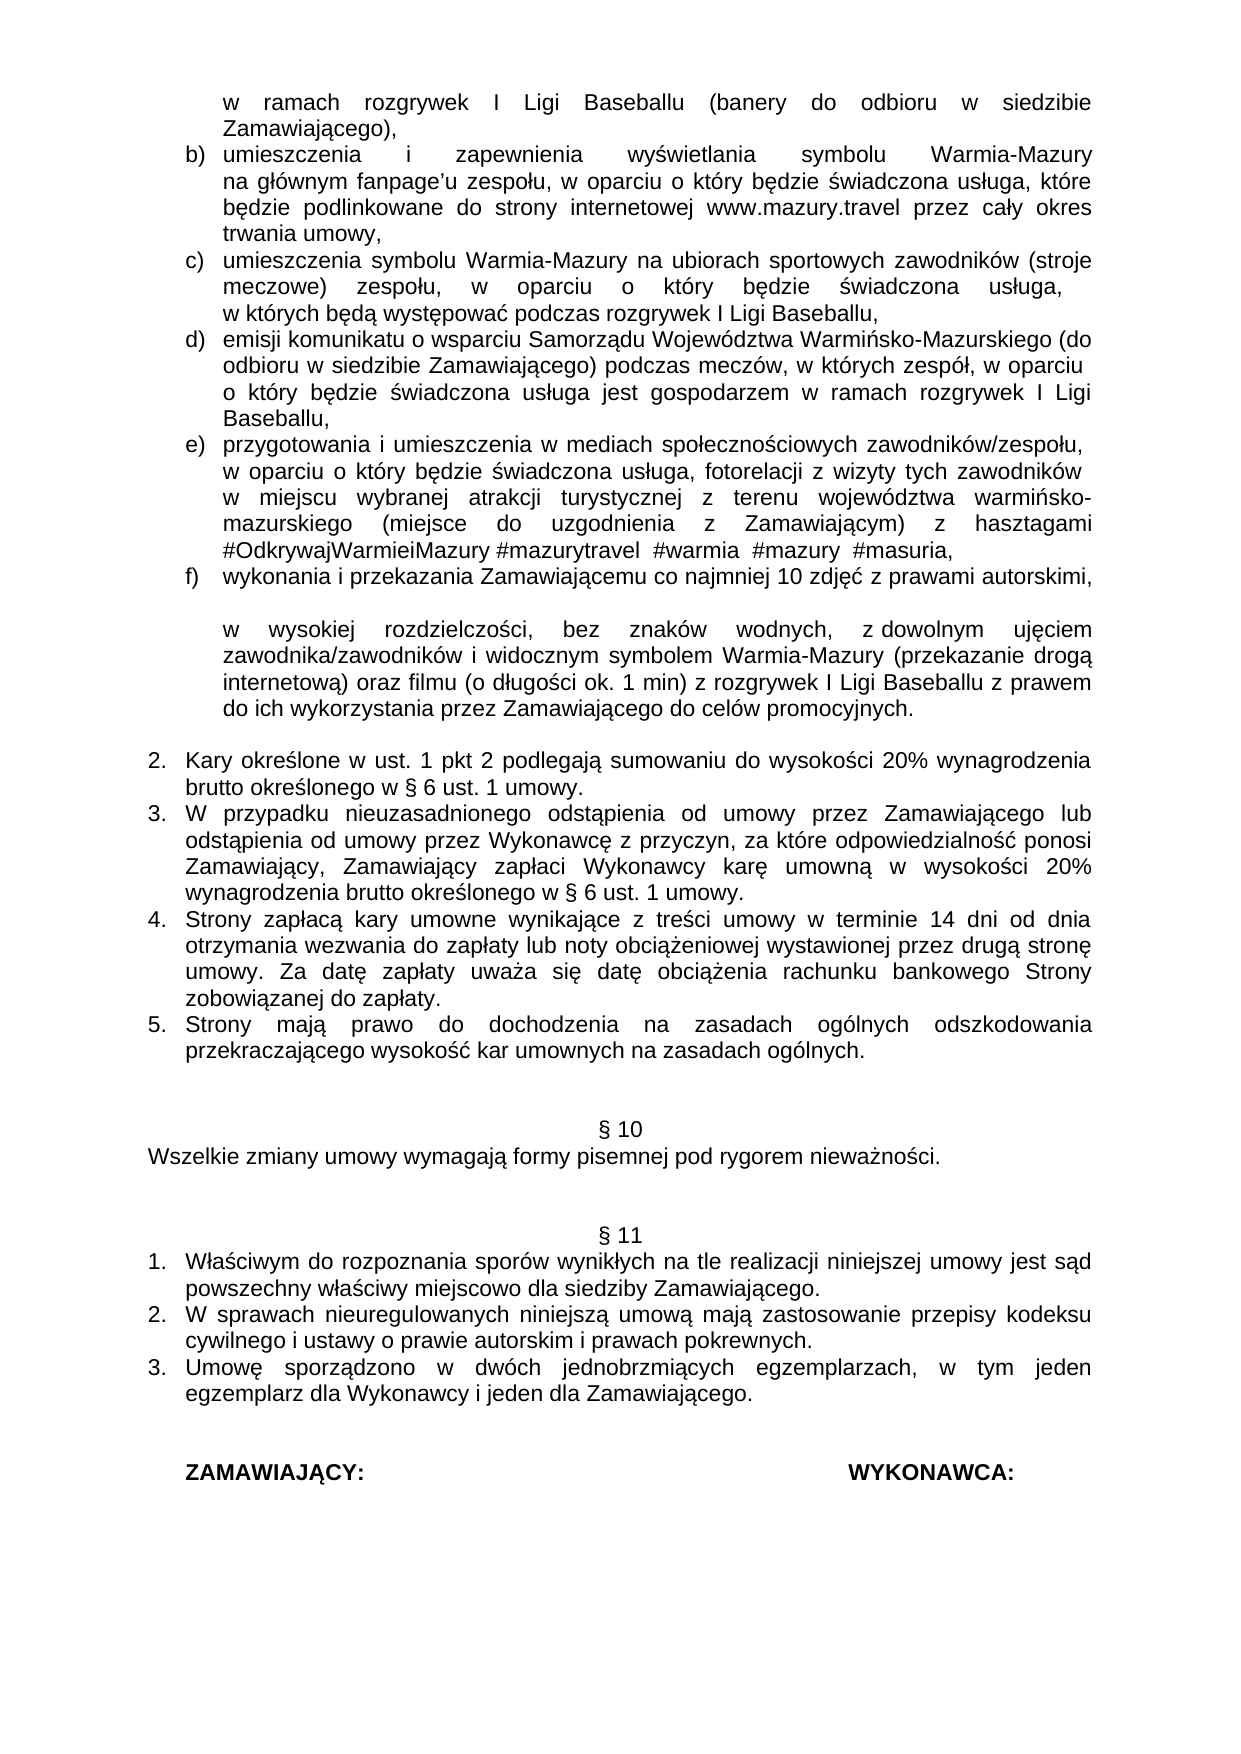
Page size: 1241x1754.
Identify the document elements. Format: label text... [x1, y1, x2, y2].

list umieszczenia symbolu Warmia-Mazury na ubiorach sportowych zawodników (stroje meczowe) zespołu, w oparciu o który będzie świadczona usługa, w których będą występować podczas rozgrywek I Ligi Baseballu, [185, 247, 1092, 326]
text § 10 [148, 1116, 1092, 1143]
text § 11 [148, 1222, 1092, 1248]
text ZAMAWIAJĄCY: WYKONAWCA: [148, 1459, 1092, 1512]
list przygotowania i umieszczenia w mediach społecznościowych zawodników/zespołu, w oparciu o który będzie świadczona usługa, fotorelacji z wizyty tych zawodników w miejscu wybranej atrakcji turystycznej z terenu województwa warmińsko-mazurskiego (miejsce do uzgodnienia z Zamawiającym) z hasztagami #OdkrywajWarmieiMazury #mazurytravel #warmia #mazury #masuria, [185, 431, 1092, 563]
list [185, 89, 1092, 141]
list Strony zapłacą kary umowne wynikające z treści umowy w terminie 14 dni od dnia otrzymania wezwania do zapłaty lub noty obciążeniowej wystawionej przez drugą stronę umowy. Za datę zapłaty uważa się datę obciążenia rachunku bankowego Strony zobowiązanej do zapłaty. [148, 906, 1092, 1011]
text Wszelkie zmiany umowy wymagają formy pisemnej pod rygorem nieważności. [148, 1143, 1092, 1169]
list Strony mają prawo do dochodzenia na zasadach ogólnych odszkodowania przekraczającego wysokość kar umownych na zasadach ogólnych. [148, 1011, 1092, 1064]
list Umowę sporządzono w dwóch jednobrzmiących egzemplarzach, w tym jeden egzemplarz dla Wykonawcy i jeden dla Zamawiającego. [148, 1354, 1092, 1406]
list Właściwym do rozpoznania sporów wynikłych na tle realizacji niniejszej umowy jest sąd powszechny właściwy miejscowo dla siedziby Zamawiającego. [148, 1248, 1092, 1301]
list wykonania i przekazania Zamawiającemu co najmniej 10 zdjęć z prawami autorskimi, w wysokiej rozdzielczości, bez znaków wodnych, z dowolnym ujęciem zawodnika/zawodników i widocznym symbolem Warmia-Mazury (przekazanie drogą internetową) oraz filmu (o długości ok. 1 min) z rozgrywek I Ligi Baseballu z prawem do ich wykorzystania przez Zamawiającego do celów promocyjnych. [185, 563, 1092, 721]
list Kary określone w ust. 1 pkt 2 podlegają sumowaniu do wysokości 20% wynagrodzenia brutto określonego w § 6 ust. 1 umowy. [148, 747, 1092, 800]
list emisji komunikatu o wsparciu Samorządu Województwa Warmińsko-Mazurskiego (do odbioru w siedzibie Zamawiającego) podczas meczów, w których zespół, w oparciu o który będzie świadczona usługa jest gospodarzem w ramach rozgrywek I Ligi Baseballu, [185, 326, 1092, 431]
list W sprawach nieuregulowanych niniejszą umową mają zastosowanie przepisy kodeksu cywilnego i ustawy o prawie autorskim i prawach pokrewnych. [148, 1301, 1092, 1354]
list umieszczenia i zapewnienia wyświetlania symbolu Warmia-Mazury na głównym fanpage’u zespołu, w oparciu o który będzie świadczona usługa, które będzie podlinkowane do strony internetowej www.mazury.travel przez cały okres trwania umowy, [185, 141, 1092, 247]
list W przypadku nieuzasadnionego odstąpienia od umowy przez Zamawiającego lub odstąpienia od umowy przez Wykonawcę z przyczyn, za które odpowiedzialność ponosi Zamawiający, Zamawiający zapłaci Wykonawcy karę umowną w wysokości 20% wynagrodzenia brutto określonego w § 6 ust. 1 umowy. [148, 800, 1092, 906]
